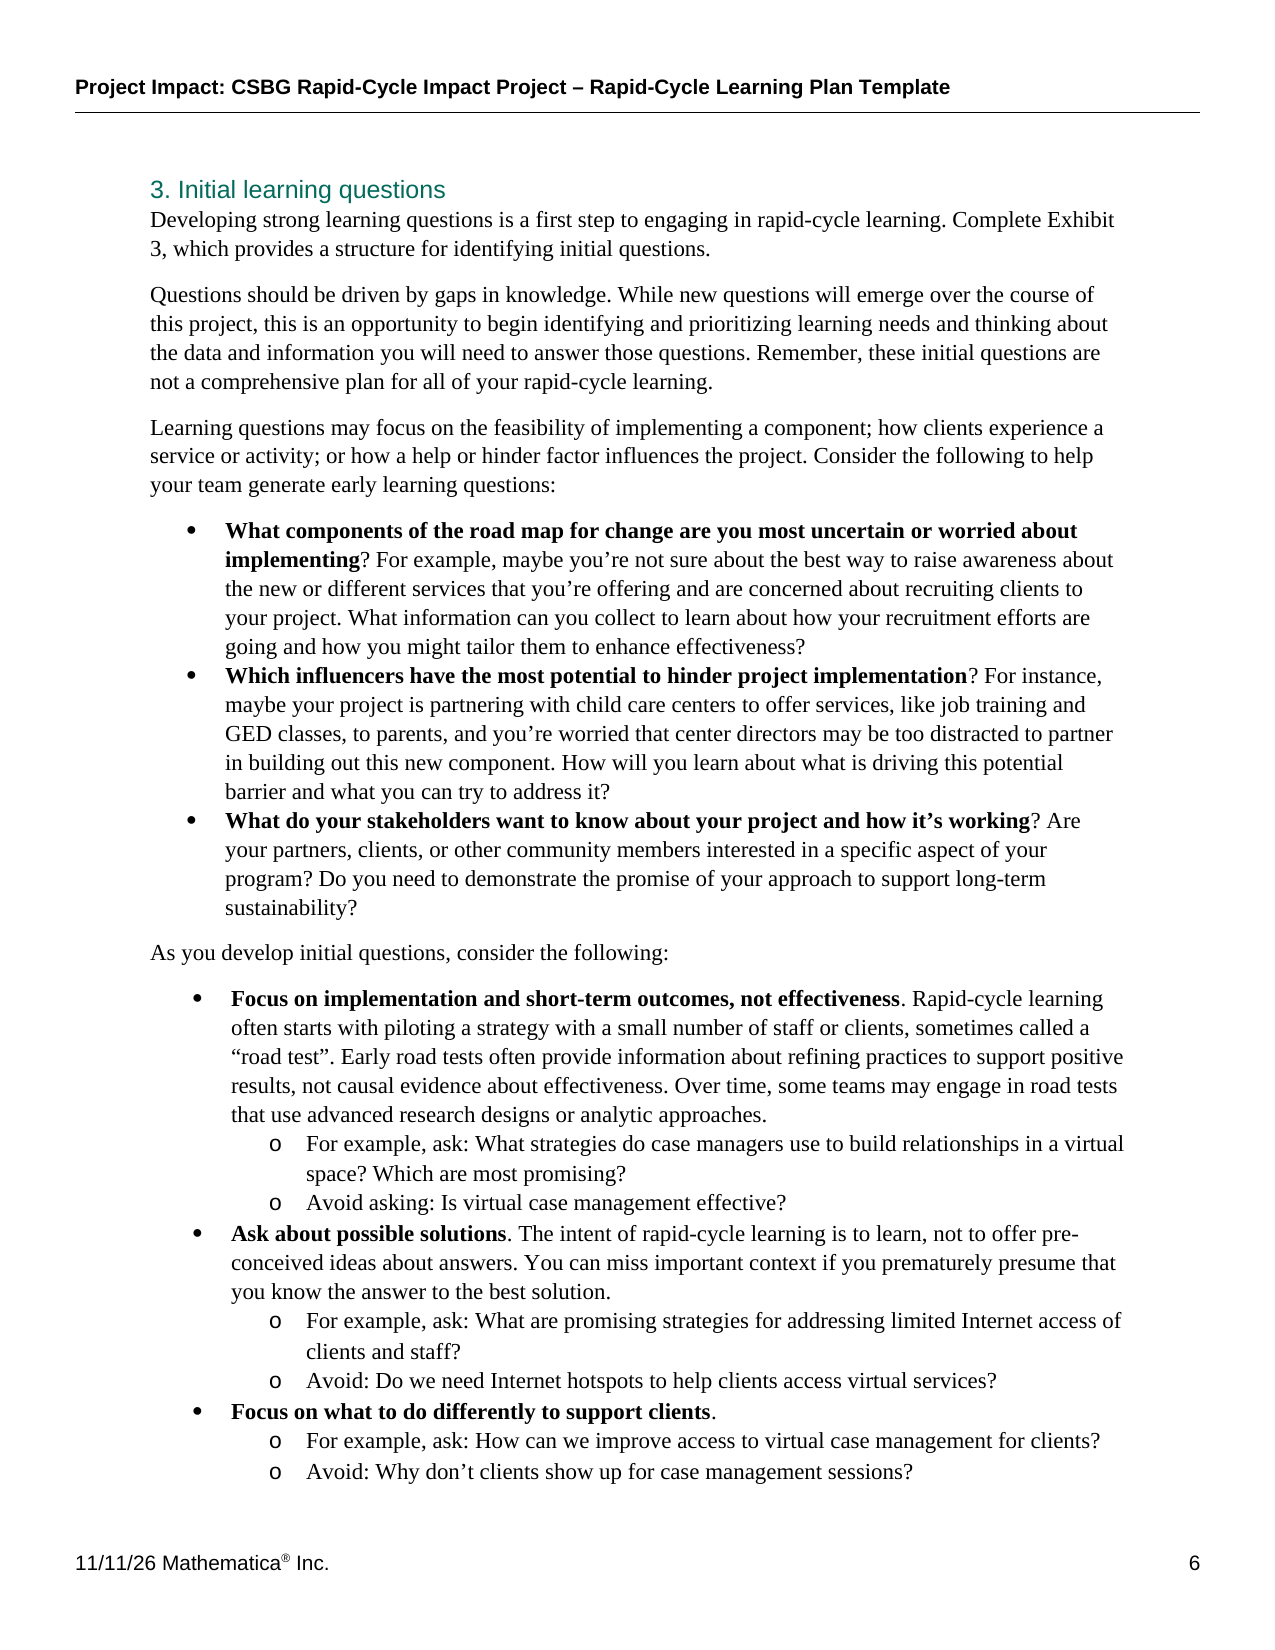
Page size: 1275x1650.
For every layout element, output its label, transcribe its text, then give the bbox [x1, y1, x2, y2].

list What do your stakeholders want to know about your project and how it’s working? Are your partners, clients, or other community members interested in a specific aspect of your program? Do you need to demonstrate the promise of your approach to support long-term sustainability? [187, 807, 1125, 920]
list Focus on implementation and short-term outcomes, not effectiveness. Rapid-cycle learning often starts with piloting a strategy with a small number of staff or clients, sometimes called a “road test”. Early road tests often provide information about refining practices to support positive results, not causal evidence about effectiveness. Over time, some teams may engage in road tests that use advanced research designs or analytic approaches. [193, 985, 1125, 1127]
list What components of the road map for change are you most uncertain or worried about implementing? For example, maybe you’re not sure about the best way to raise awareness about the new or different services that you’re offering and are concerned about recruiting clients to your project. What information can you collect to learn about how your recruitment efforts are going and how you might tailor them to enhance effectiveness? [187, 517, 1125, 659]
text Questions should be driven by gaps in knowledge. While new questions will emerge over the course of this project, this is an opportunity to begin identifying and prioritizing learning needs and thinking about the data and information you will need to answer those questions. Remember, these initial questions are not a comprehensive plan for all of your rapid-cycle learning. [150, 281, 1125, 394]
text As you develop initial questions, consider the following: [150, 939, 1125, 966]
list Avoid: Why don’t clients show up for case management sessions? [268, 1458, 1125, 1486]
list For example, ask: What strategies do case managers use to build relationships in a virtual space? Which are most promising? [268, 1130, 1125, 1187]
list For example, ask: What are promising strategies for addressing limited Internet access of clients and staff? [268, 1307, 1125, 1364]
list Which influencers have the most potential to hinder project implementation? For instance, maybe your project is partnering with child care centers to offer services, like job training and GED classes, to parents, and you’re worried that center directors may be too distracted to partner in building out this new component. How will you learn about what is driving this potential barrier and what you can try to address it? [187, 662, 1125, 804]
list Avoid: Do we need Internet hotspots to help clients access virtual services? [268, 1367, 1125, 1395]
list For example, ask: How can we improve access to virtual case management for clients? [268, 1427, 1125, 1455]
list Focus on what to do differently to support clients. [193, 1398, 1125, 1424]
list Avoid asking: Is virtual case management effective? [268, 1189, 1125, 1218]
text Learning questions may focus on the feasibility of implementing a component; how clients experience a service or activity; or how a help or hinder factor influences the project. Consider the following to help your team generate early learning questions: [150, 414, 1125, 498]
text 3. Initial learning questions [150, 175, 1125, 204]
text Developing strong learning questions is a first step to engaging in rapid-cycle learning. Complete Exhibit 3, which provides a structure for identifying initial questions. [150, 207, 1125, 262]
list Ask about possible solutions. The intent of rapid-cycle learning is to learn, not to offer pre-conceived ideas about answers. You can miss important context if you prematurely presume that you know the answer to the best solution. [193, 1221, 1125, 1305]
